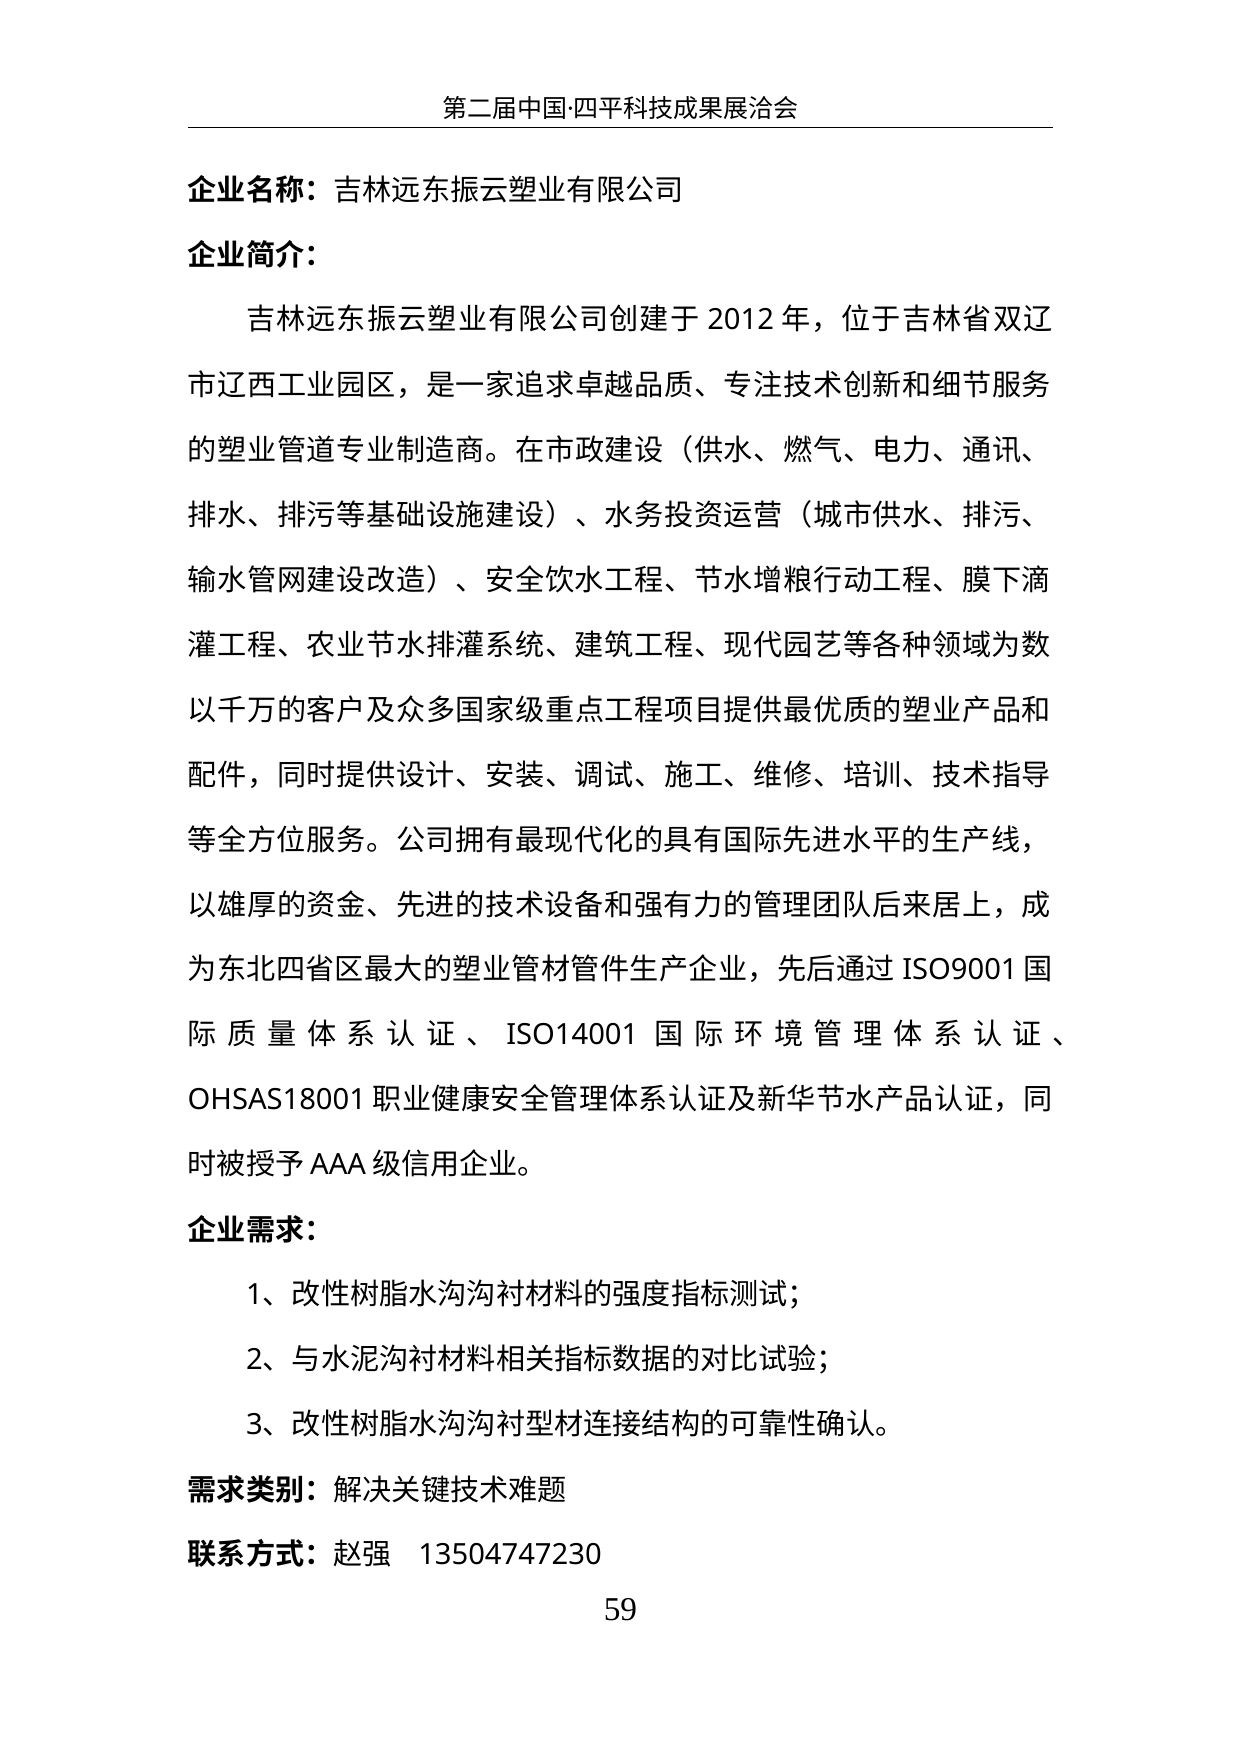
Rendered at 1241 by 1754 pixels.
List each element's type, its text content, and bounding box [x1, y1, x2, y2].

text 2、与水泥沟衬材料相关指标数据的对比试验； [187, 1325, 1053, 1390]
text 企业需求： [187, 1195, 1053, 1260]
text 吉林远东振云塑业有限公司创建于2012年，位于吉林省双辽市辽西工业园区，是一家追求卓越品质、专注技术创新和细节服务的塑业管道专业制造商。在市政建设（供水、燃气、电力、通讯、排水、排污等基础设施建设）、水务投资运营（城市供水、排污、输水管网建设改造）、安全饮水工程、节水增粮行动工程、膜下滴灌工程、农业节水排灌系统、建筑工程、现代园艺等各种领域为数以千万的客户及众多国家级重点工程项目提供最优质的塑业产品和配件，同时提供设计、安装、调试、施工、维修、培训、技术指导等全方位服务。公司拥有最现代化的具有国际先进水平的生产线，以雄厚的资金、先进的技术设备和强有力的管理团队后来居上，成为东北四省区最大的塑业管材管件生产企业，先后通过ISO9001国际质量体系认证、ISO14001国际环境管理体系认证、OHSAS18001职业健康安全管理体系认证及新华节水产品认证，同时被授予AAA级信用企业。 [187, 285, 1053, 1195]
text 企业名称：吉林远东振云塑业有限公司 [187, 155, 1053, 220]
text 3、改性树脂水沟沟衬型材连接结构的可靠性确认。 [187, 1390, 1053, 1455]
text 1、改性树脂水沟沟衬材料的强度指标测试； [187, 1260, 1053, 1325]
text 需求类别：解决关键技术难题 [187, 1455, 1053, 1520]
text 联系方式：赵强 13504747230 [187, 1520, 1053, 1585]
text 企业简介： [187, 220, 1053, 285]
